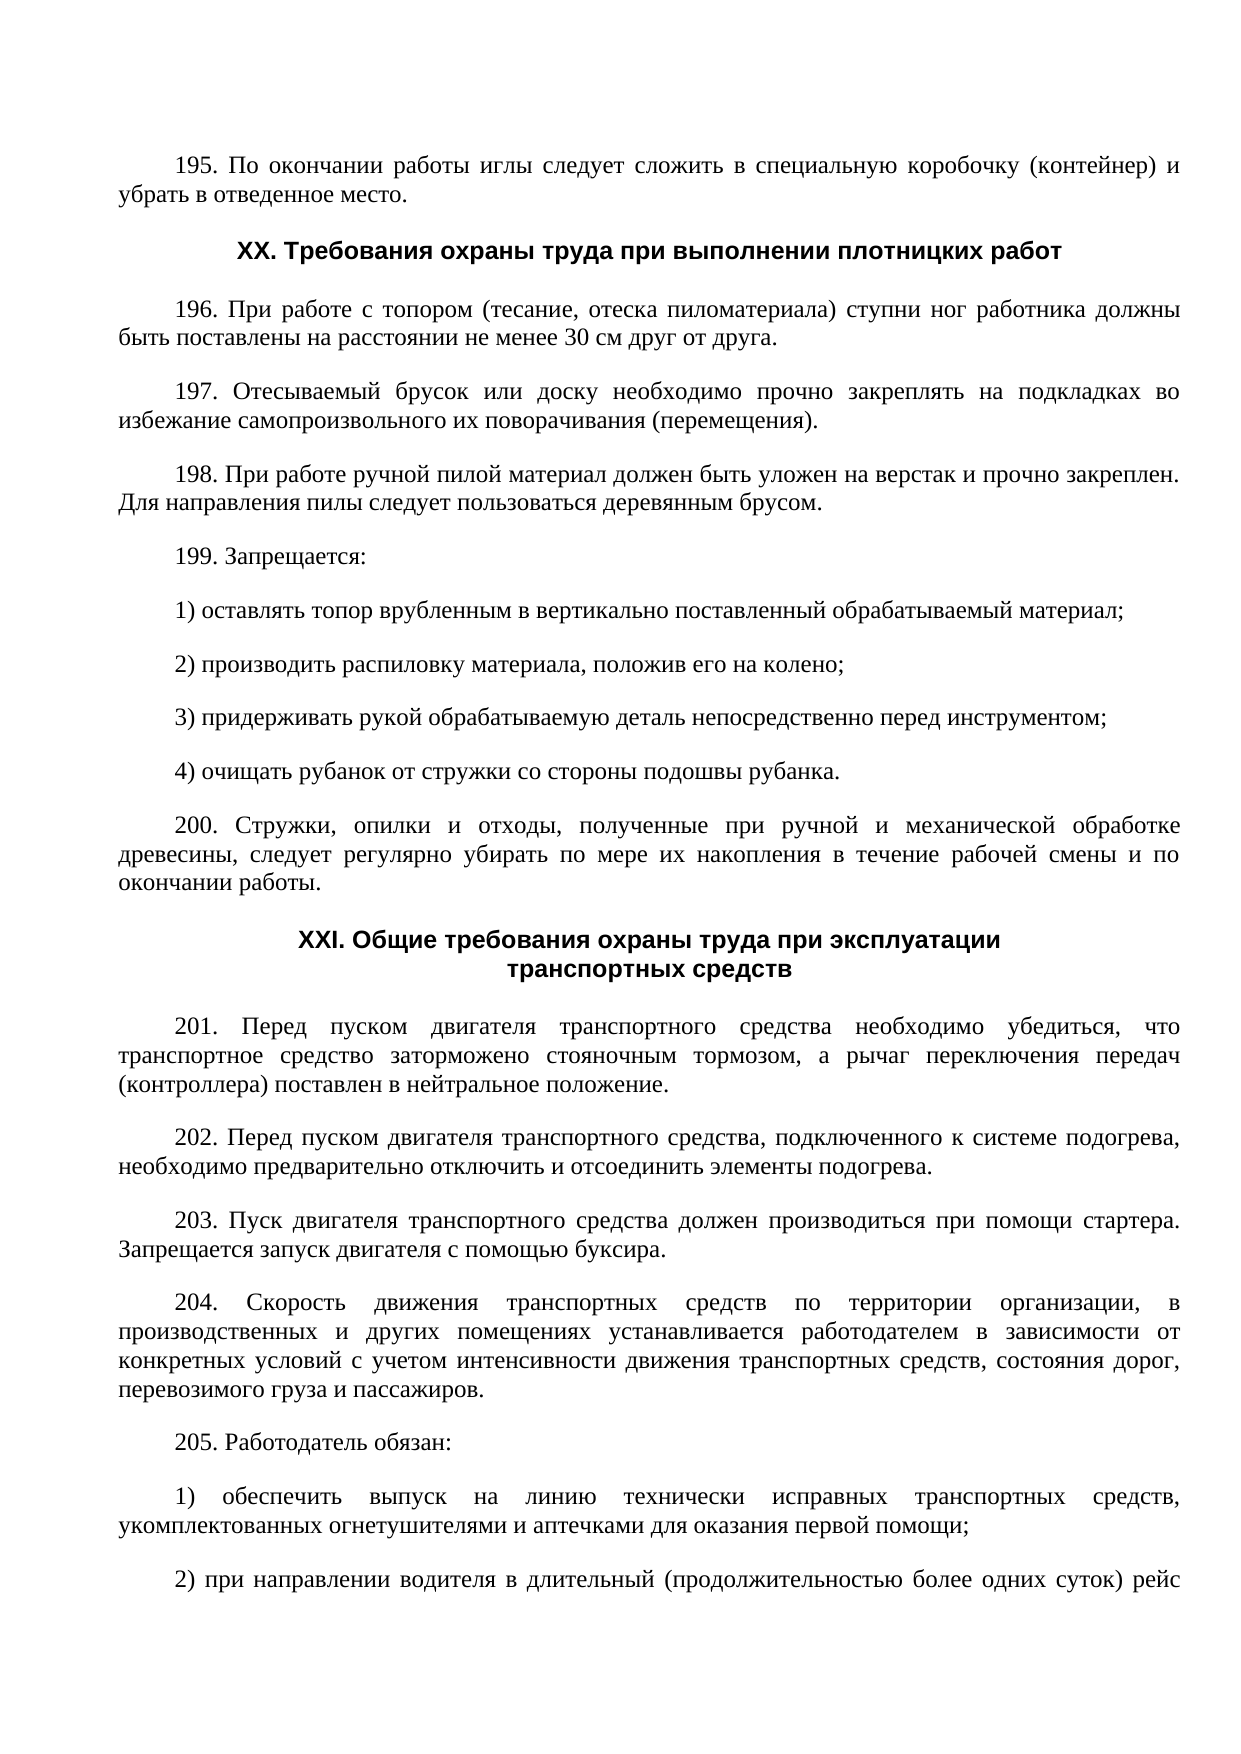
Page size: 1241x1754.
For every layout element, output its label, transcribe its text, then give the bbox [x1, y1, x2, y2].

text 205. Работодатель обязан: [118, 1427, 1181, 1456]
text 195. По окончании работы иглы следует сложить в специальную коробочку (контейнер) и убрать в отведенное место. [118, 150, 1181, 207]
text 2) производить распиловку материала, положив его на колено; [118, 649, 1181, 677]
text 1) оставлять топор врубленным в вертикально поставленный обрабатываемый материал; [118, 595, 1181, 624]
text 201. Перед пуском двигателя транспортного средства необходимо убедиться, что транспортное средство заторможено стояночным тормозом, а рычаг переключения передач (контроллера) поставлен в нейтральное положение. [118, 1011, 1181, 1097]
text 198. При работе ручной пилой материал должен быть уложен на верстак и прочно закреплен. Для направления пилы следует пользоваться деревянным брусом. [118, 459, 1181, 516]
title транспортных средств [118, 954, 1181, 982]
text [118, 1564, 1181, 1592]
text 202. Перед пуском двигателя транспортного средства, подключенного к системе подогрева, необходимо предварительно отключить и отсоединить элементы подогрева. [118, 1122, 1181, 1180]
title XX. Требования охраны труда при выполнении плотницких работ [118, 236, 1181, 265]
text 196. При работе с топором (тесание, отеска пиломатериала) ступни ног работника должны быть поставлены на расстоянии не менее 30 см друг от друга. [118, 294, 1181, 351]
text 203. Пуск двигателя транспортного средства должен производиться при помощи стартера. Запрещается запуск двигателя с помощью буксира. [118, 1205, 1181, 1262]
text 4) очищать рубанок от стружки со стороны подошвы рубанка. [118, 756, 1181, 785]
text 1) обеспечить выпуск на линию технически исправных транспортных средств, укомплектованных огнетушителями и аптечками для оказания первой помощи; [118, 1481, 1181, 1539]
text 197. Отесываемый брусок или доску необходимо прочно закреплять на подкладках во избежание самопроизвольного их поворачивания (перемещения). [118, 376, 1181, 434]
text 200. Стружки, опилки и отходы, полученные при ручной и механической обработке древесины, следует регулярно убирать по мере их накопления в течение рабочей смены и по окончании работы. [118, 810, 1181, 896]
text 199. Запрещается: [118, 541, 1181, 570]
title XXI. Общие требования охраны труда при эксплуатации [118, 925, 1181, 954]
text 204. Скорость движения транспортных средств по территории организации, в производственных и других помещениях устанавливается работодателем в зависимости от конкретных условий с учетом интенсивности движения транспортных средств, состояния дорог, перевозимого груза и пассажиров. [118, 1287, 1181, 1402]
text 3) придерживать рукой обрабатываемую деталь непосредственно перед инструментом; [118, 702, 1181, 731]
